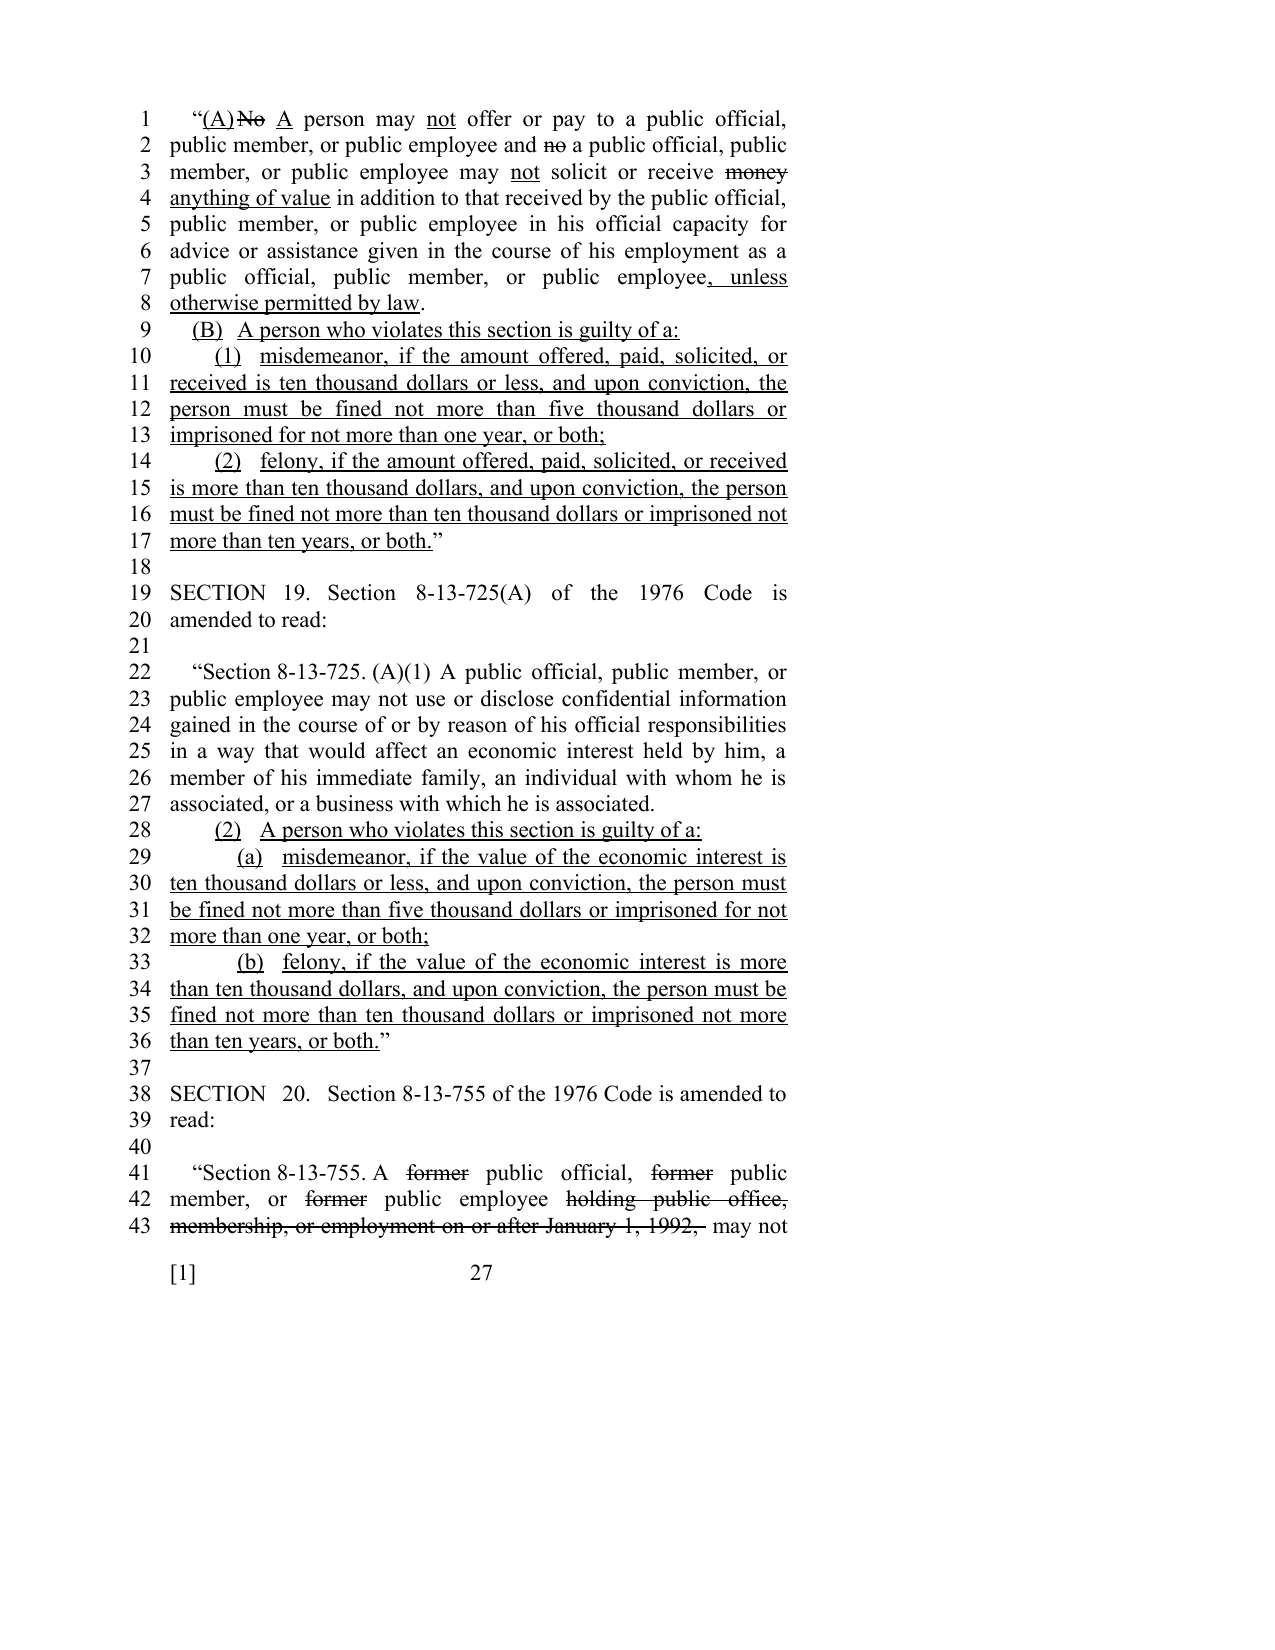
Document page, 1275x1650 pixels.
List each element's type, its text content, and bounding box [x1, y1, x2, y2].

text (2) felony, if the amount offered, paid, solicited, or received is more than ten thousand dollars, and upon conviction, the person must be fined not more than ten thousand dollars or imprisoned not more than ten years, or both.” [169, 524, 787, 553]
text (2) felony, if the amount offered, paid, solicited, or received is more than ten thousand dollars, and upon conviction, the person must be fined not more than ten thousand dollars or imprisoned not more than ten years, or both.” [169, 498, 787, 523]
text (2) A person who violates this section is guilty of a: [169, 817, 787, 843]
text SECTION 19. Section 8-13-725(A) of the 1976 Code is amended to read: [169, 579, 787, 632]
text (1) misdemeanor, if the amount offered, paid, solicited, or received is ten thousand dollars or less, and upon conviction, the person must be fined not more than five thousand dollars or imprisoned for not more than one year, or both; [169, 419, 787, 448]
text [169, 1159, 787, 1238]
text (2) felony, if the amount offered, paid, solicited, or received is more than ten thousand dollars, and upon conviction, the person must be fined not more than ten thousand dollars or imprisoned not more than ten years, or both.” [169, 448, 787, 497]
text (b) felony, if the value of the economic interest is more than ten thousand dollars, and upon conviction, the person must be fined not more than ten thousand dollars or imprisoned not more than ten years, or both.” [169, 948, 787, 998]
text SECTION 20. Section 8-13-755 of the 1976 Code is amended to read: [169, 1080, 787, 1133]
text (a) misdemeanor, if the value of the economic interest is ten thousand dollars or less, and upon conviction, the person must be fined not more than five thousand dollars or imprisoned for not more than one year, or both; [169, 920, 787, 948]
text (1) misdemeanor, if the amount offered, paid, solicited, or received is ten thousand dollars or less, and upon conviction, the person must be fined not more than five thousand dollars or imprisoned for not more than one year, or both; [169, 392, 787, 418]
text (a) misdemeanor, if the value of the economic interest is ten thousand dollars or less, and upon conviction, the person must be fined not more than five thousand dollars or imprisoned for not more than one year, or both; [169, 843, 787, 892]
text (B) A person who violates this section is guilty of a: [169, 316, 787, 342]
text (b) felony, if the value of the economic interest is more than ten thousand dollars, and upon conviction, the person must be fined not more than ten thousand dollars or imprisoned not more than ten years, or both.” [169, 999, 787, 1024]
text (a) misdemeanor, if the value of the economic interest is ten thousand dollars or less, and upon conviction, the person must be fined not more than five thousand dollars or imprisoned for not more than one year, or both; [169, 893, 787, 919]
text “(A) No A person may not offer or pay to a public official, public member, or public employee and no a public official, public member, or public employee may not solicit or receive money anything of value in addition to that received by the public official, public member, or public employee in his official capacity for advice or assistance given in the course of his employment as a public official, public member, or public employee, unless otherwise permitted by law. [169, 105, 787, 316]
text (1) misdemeanor, if the amount offered, paid, solicited, or received is ten thousand dollars or less, and upon conviction, the person must be fined not more than five thousand dollars or imprisoned for not more than one year, or both; [169, 342, 787, 391]
text “Section 8-13-725. (A)(1) A public official, public member, or public employee may not use or disclose confidential information gained in the course of or by reason of his official responsibilities in a way that would affect an economic interest held by him, a member of his immediate family, an individual with whom he is associated, or a business with which he is associated. [169, 658, 787, 817]
text (b) felony, if the value of the economic interest is more than ten thousand dollars, and upon conviction, the person must be fined not more than ten thousand dollars or imprisoned not more than ten years, or both.” [169, 1025, 787, 1054]
